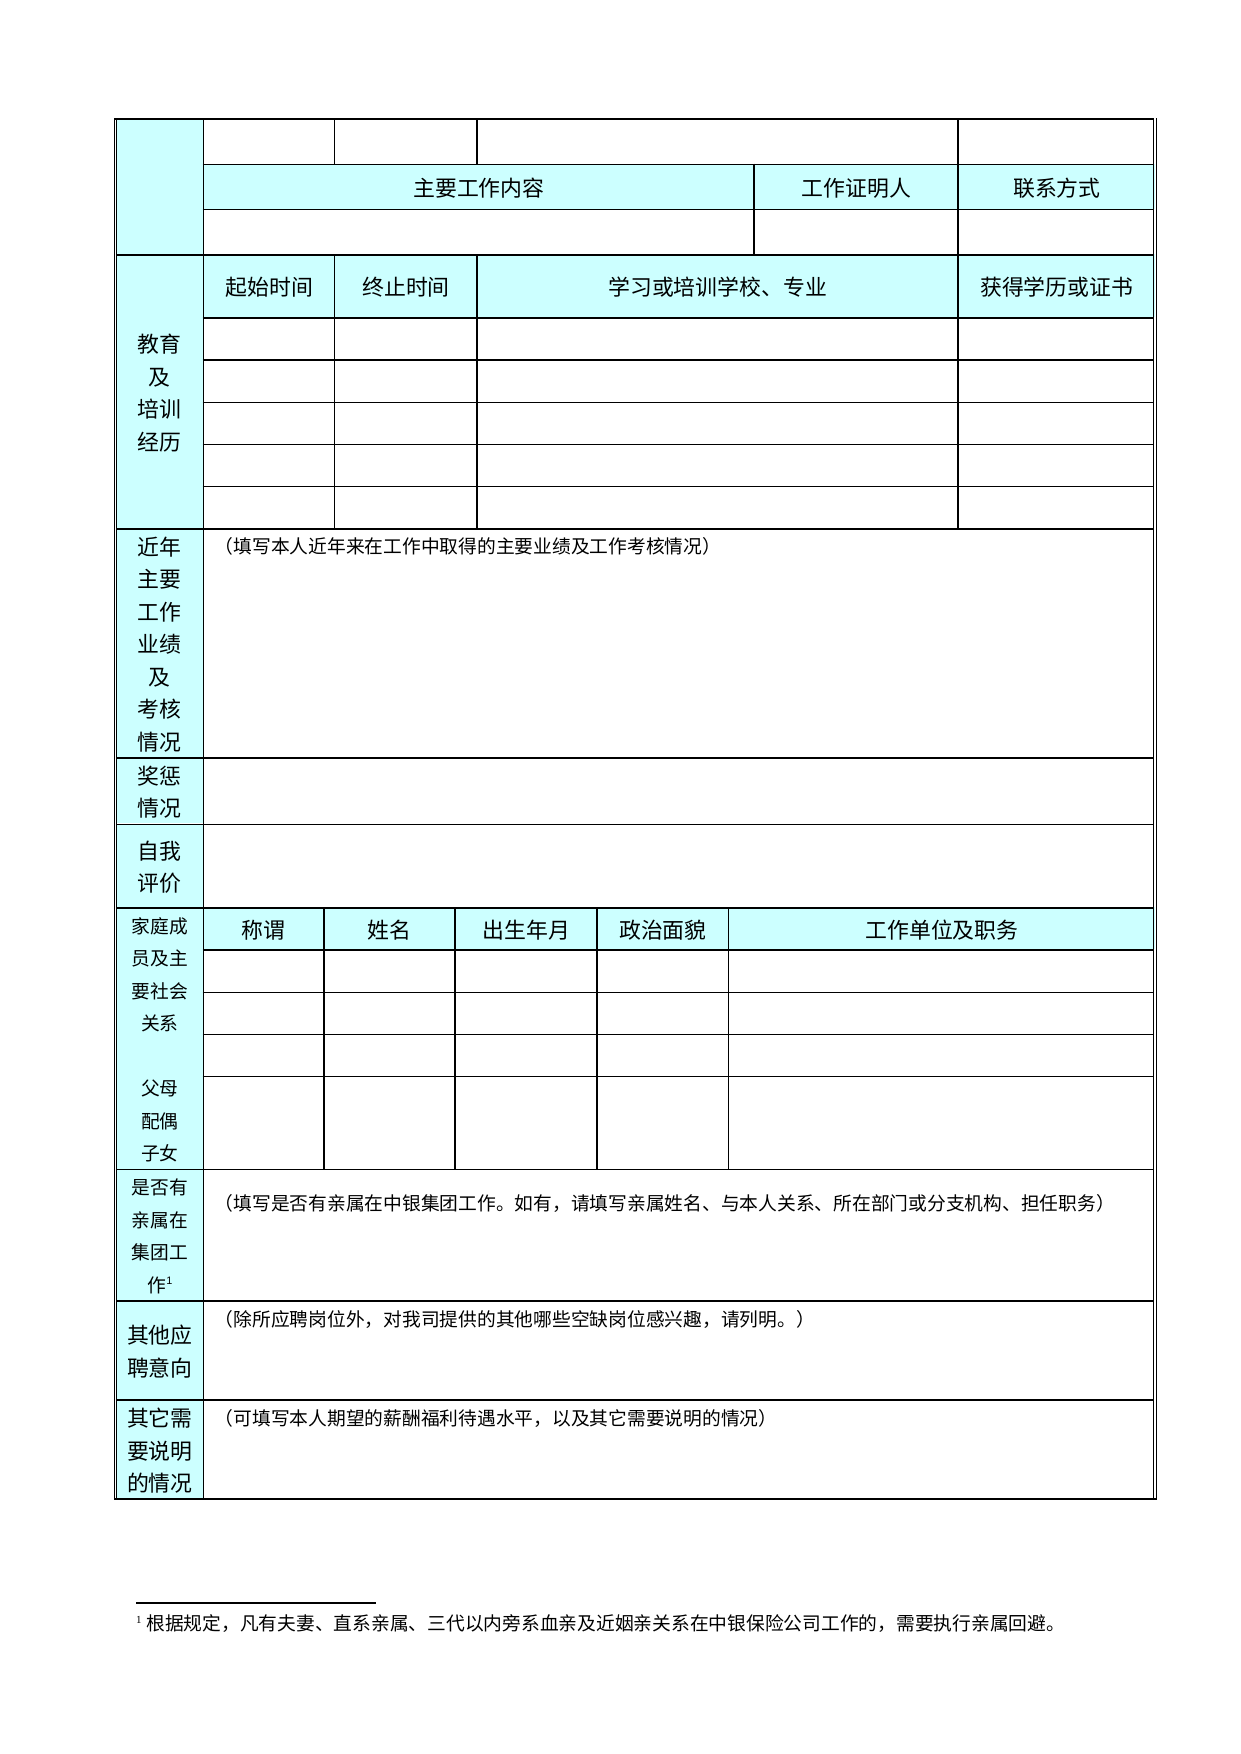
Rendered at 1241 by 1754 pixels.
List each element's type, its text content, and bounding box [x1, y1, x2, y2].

table_cell [478, 319, 957, 359]
table_cell 其它需要说明的情况 [117, 1401, 203, 1498]
table_cell 是否有 亲属在 集团工 作 [117, 1170, 203, 1300]
table_cell 其他应聘意向 [117, 1302, 203, 1399]
table_cell [456, 1077, 596, 1169]
table_cell [755, 210, 957, 254]
table_cell 出生年月 [456, 909, 596, 949]
table_cell [729, 993, 1153, 1034]
table_cell [204, 445, 334, 486]
table_cell 工作单位及职务 [729, 909, 1153, 949]
table_cell [335, 445, 476, 486]
table_cell 教育及 培训经历 [117, 256, 203, 528]
table_cell [204, 825, 1153, 907]
table_cell 联系方式 [959, 165, 1153, 209]
table_cell 近年主要工作业绩及 考核情况 [117, 530, 203, 757]
table_cell [335, 487, 476, 528]
table_cell [335, 361, 476, 401]
table_cell 学习或培训学校、专业 [478, 256, 957, 317]
table_cell [598, 1077, 728, 1169]
table_cell [204, 487, 334, 528]
table_cell [204, 319, 334, 359]
table_cell [598, 993, 728, 1034]
table_cell [959, 361, 1153, 401]
table_cell [204, 1035, 323, 1076]
table_cell 称谓 [204, 909, 323, 949]
table_cell [478, 487, 957, 528]
table_cell （填写是否有亲属在中银集团工作。如有，请填写亲属姓名、与本人关系、所在部门或分支机构、担任职务） [204, 1170, 1153, 1300]
table_cell 姓名 [325, 909, 454, 949]
table_cell [325, 993, 454, 1034]
table_cell [729, 951, 1153, 991]
table_cell [959, 487, 1153, 528]
table_cell [335, 120, 476, 163]
table_cell 终止时间 [335, 256, 476, 317]
table_cell 奖惩情况 [117, 759, 203, 823]
table_cell [204, 1077, 323, 1169]
table_cell [478, 403, 957, 443]
table_cell 政治面貌 [598, 909, 728, 949]
table_cell [456, 951, 596, 991]
table_cell [456, 1035, 596, 1076]
table_cell [325, 951, 454, 991]
table_cell [959, 319, 1153, 359]
table_cell 工作证明人 [755, 165, 957, 209]
table_cell [959, 210, 1153, 254]
table_cell [204, 120, 334, 163]
table_cell [478, 445, 957, 486]
table_cell [204, 361, 334, 401]
table_cell 自我评价 [117, 825, 203, 907]
table_cell [598, 1035, 728, 1076]
table_cell [478, 120, 957, 163]
table_cell [959, 445, 1153, 486]
table_cell 主要工作内容 [204, 165, 753, 209]
table_cell [598, 951, 728, 991]
table_cell （填写本人近年来在工作中取得的主要业绩及工作考核情况） [204, 530, 1153, 757]
table_cell 家庭成员及主要社会关系 父母 配偶 子女 [117, 909, 203, 1169]
table_cell 获得学历或证书 [959, 256, 1153, 317]
table_cell [456, 993, 596, 1034]
table_cell [959, 403, 1153, 443]
table_cell [959, 120, 1153, 163]
table_cell [729, 1077, 1153, 1169]
table_cell [204, 210, 753, 254]
table_cell [325, 1077, 454, 1169]
table_cell [478, 361, 957, 401]
table_cell [335, 319, 476, 359]
table_cell 起始时间 [204, 256, 334, 317]
table_cell [204, 951, 323, 991]
table_cell [204, 403, 334, 443]
table_cell [204, 759, 1153, 823]
table_cell （可填写本人期望的薪酬福利待遇水平，以及其它需要说明的情况） [204, 1401, 1153, 1498]
table_cell [335, 403, 476, 443]
table_cell [325, 1035, 454, 1076]
table_cell [729, 1035, 1153, 1076]
table_cell [204, 993, 323, 1034]
table_cell （除所应聘岗位外，对我司提供的其他哪些空缺岗位感兴趣，请列明。） [204, 1302, 1153, 1399]
